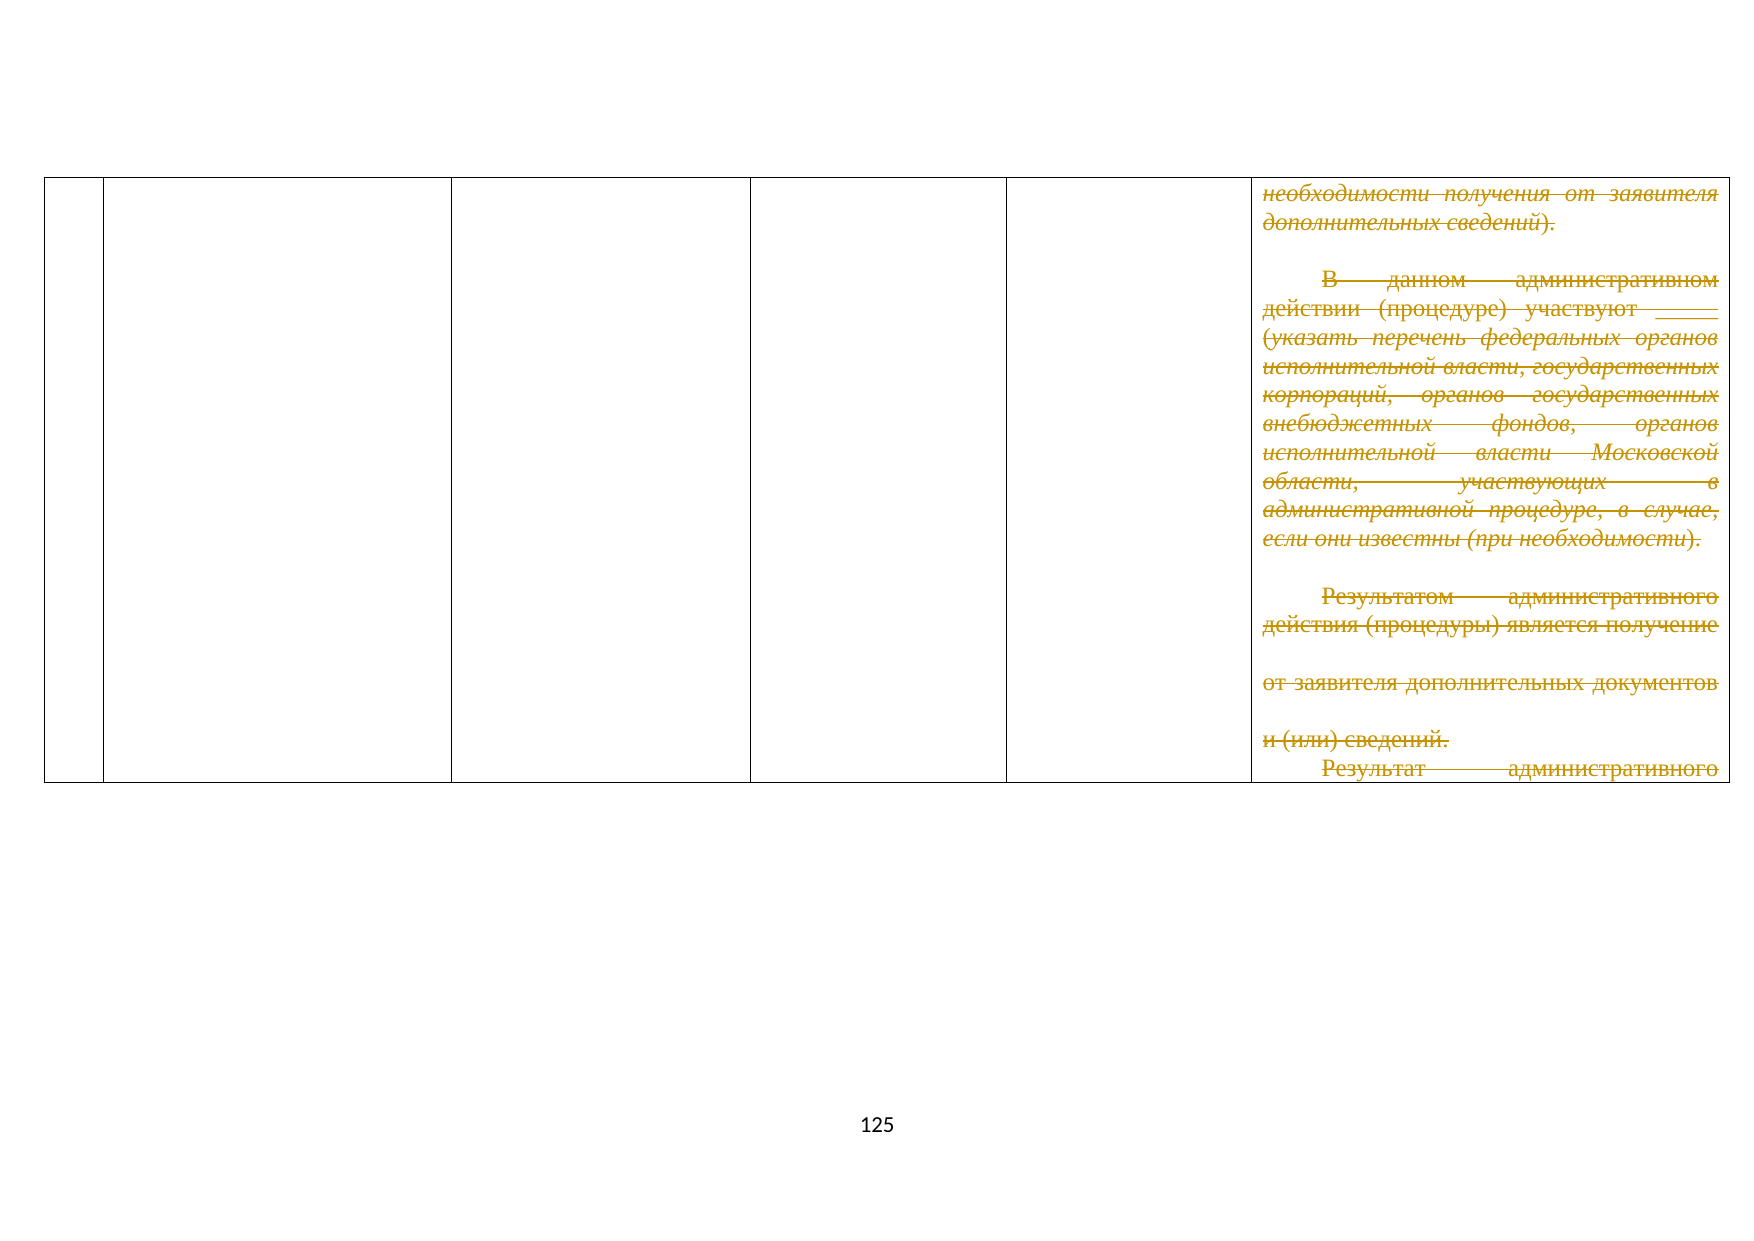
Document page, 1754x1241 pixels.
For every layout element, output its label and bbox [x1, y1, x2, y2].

table_cell [104, 178, 451, 782]
table_cell [452, 178, 750, 782]
table_cell [1252, 178, 1729, 782]
table_cell [751, 178, 1006, 782]
table_cell [1007, 178, 1251, 782]
table_cell [45, 178, 103, 782]
